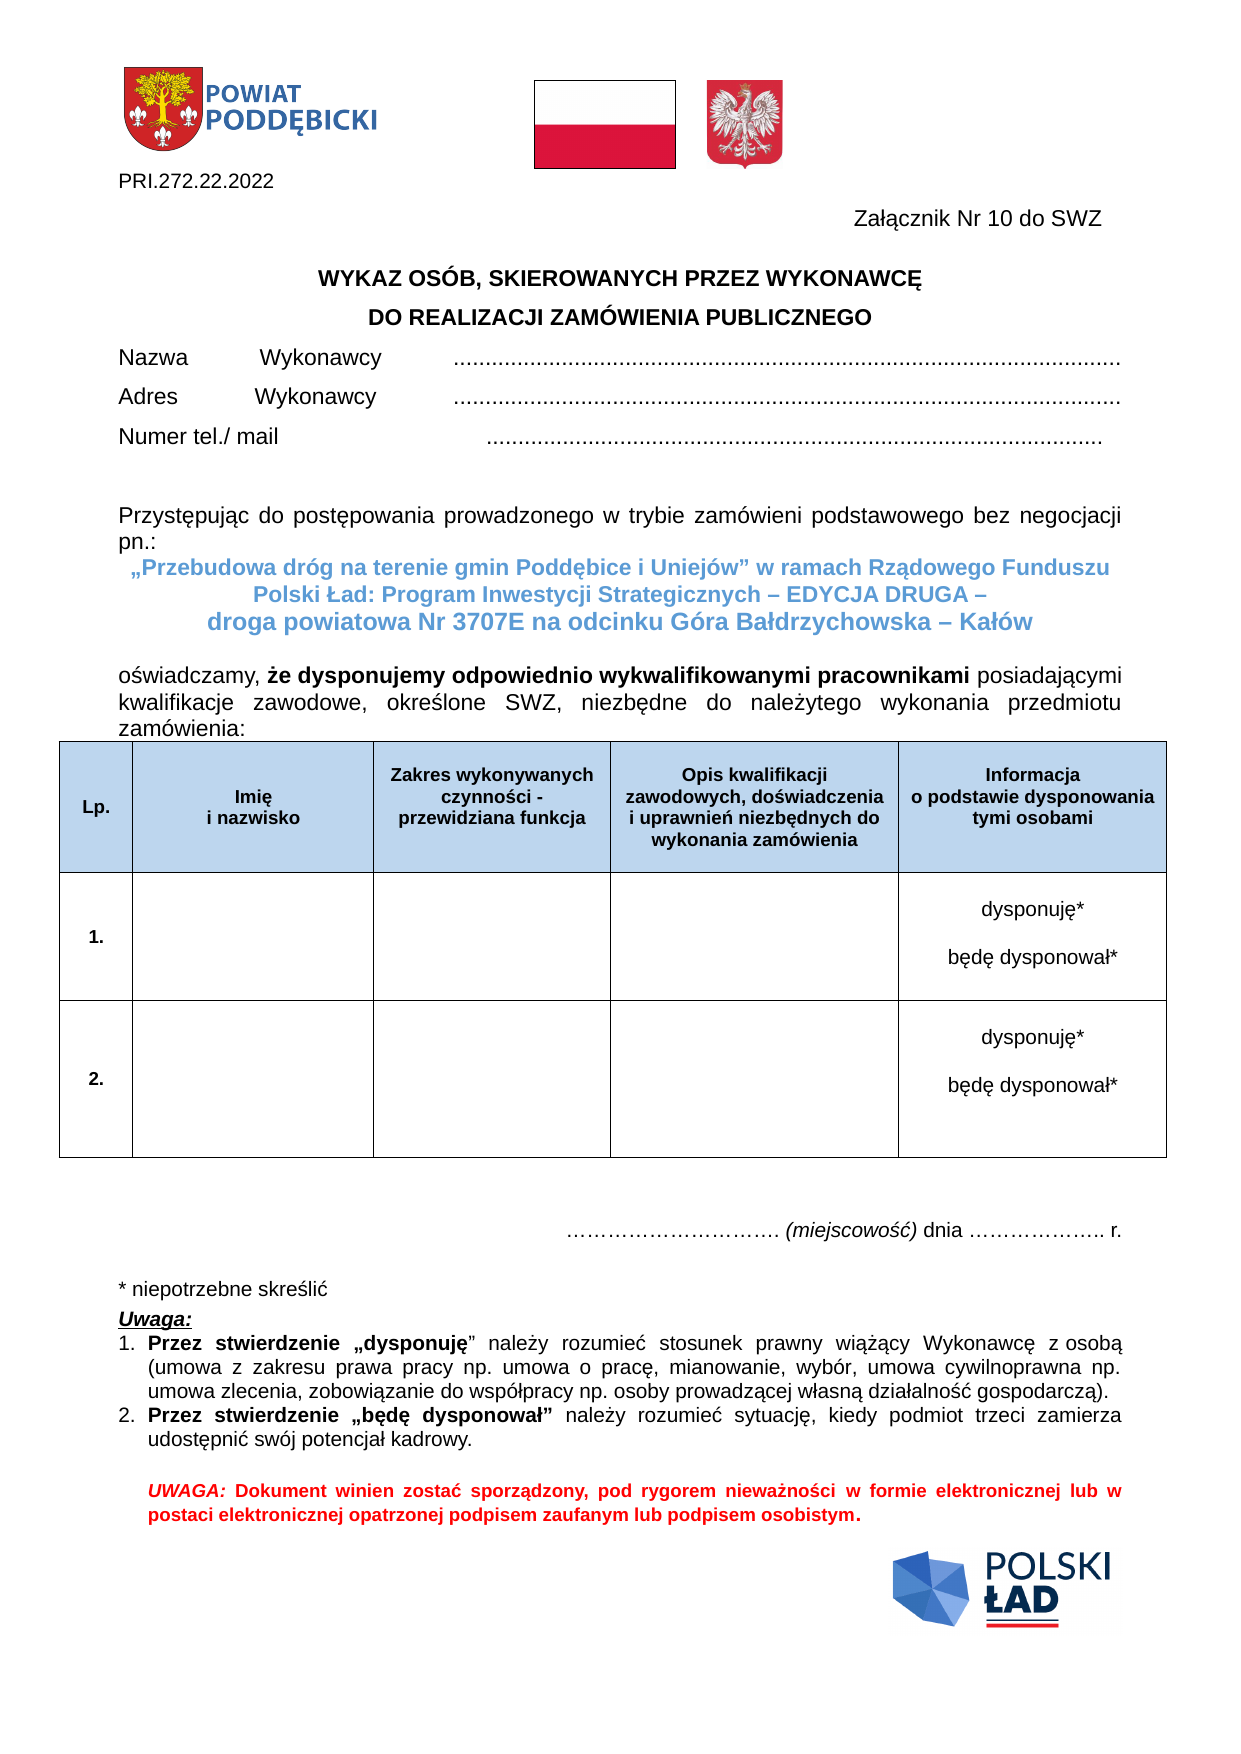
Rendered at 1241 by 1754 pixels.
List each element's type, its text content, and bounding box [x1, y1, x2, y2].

table_cell 2. [60, 1001, 132, 1157]
table_header Zakres wykonywanych czynności - przewidziana funkcja [374, 742, 610, 872]
text WYKAZ OSÓB, SKIEROWANYCH PRZEZ WYKONAWCĘ [118, 265, 1122, 291]
picture [888, 1547, 1123, 1636]
text * niepotrzebne skreślić [118, 1277, 1122, 1301]
table_header Opis kwalifikacji zawodowych, doświadczenia i uprawnień niezbędnych do wykonania zamówienia [611, 742, 898, 872]
table_header Informacja o podstawie dysponowania tymi osobami [899, 742, 1166, 872]
picture [118, 59, 384, 169]
text „Przebudowa dróg na terenie gmin Poddębice i Uniejów” w ramach Rządowego Funduszu Polski Ład: Program Inwestycji Strategicznych – EDYCJA DRUGA – [118, 554, 1122, 607]
table_header Imię i nazwisko [133, 742, 373, 872]
text …………………………. (miejscowość) dnia ……………….. r. [118, 1218, 1122, 1242]
table_cell 1. [60, 873, 132, 1000]
text Załącznik Nr 10 do SWZ [780, 205, 1122, 231]
table_cell [133, 1001, 373, 1157]
table_header Lp. [60, 742, 132, 872]
table_cell [611, 1001, 898, 1157]
table_cell dysponuję* będę dysponował* [899, 1001, 1166, 1157]
text Nazwa Wykonawcy ......................................................................................................... Adres Wykonawcy ......................................................................................................... Numer tel./ mail ................................................................................................. [118, 344, 1122, 449]
table_cell [611, 873, 898, 1000]
table_cell [374, 873, 610, 1000]
list Przez stwierdzenie „dysponuję” należy rozumieć stosunek prawny wiążący Wykonawcę z osobą (umowa z zakresu prawa pracy np. umowa o pracę, mianowanie, wybór, umowa cywilnoprawna np. umowa zlecenia, zobowiązanie do współpracy np. osoby prowadzącej własną działalność gospodarczą). [118, 1331, 1122, 1403]
text Przystępując do postępowania prowadzonego w trybie zamówieni podstawowego bez negocjacji pn.: [118, 502, 1122, 554]
text DO REALIZACJI ZAMÓWIENIA PUBLICZNEGO [118, 304, 1122, 331]
table_cell [133, 873, 373, 1000]
text UWAGA: Dokument winien zostać sporządzony, pod rygorem nieważności w formie elektronicznej lub w postaci elektronicznej opatrzonej podpisem zaufanym lub podpisem osobistym. [148, 1480, 1122, 1526]
table_cell dysponuję* będę dysponował* [899, 873, 1166, 1000]
list Przez stwierdzenie „będę dysponował” należy rozumieć sytuację, kiedy podmiot trzeci zamierza udostępnić swój potencjał kadrowy. [118, 1403, 1122, 1451]
text oświadczamy, że dysponujemy odpowiednio wykwalifikowanymi pracownikami posiadającymi kwalifikacje zawodowe, określone SWZ, niezbędne do należytego wykonania przedmiotu zamówienia: [118, 662, 1122, 741]
text Uwaga: [118, 1307, 1122, 1331]
text droga powiatowa Nr 3707E na odcinku Góra Bałdrzychowska – Kałów [118, 607, 1122, 636]
table_cell [374, 1001, 610, 1157]
